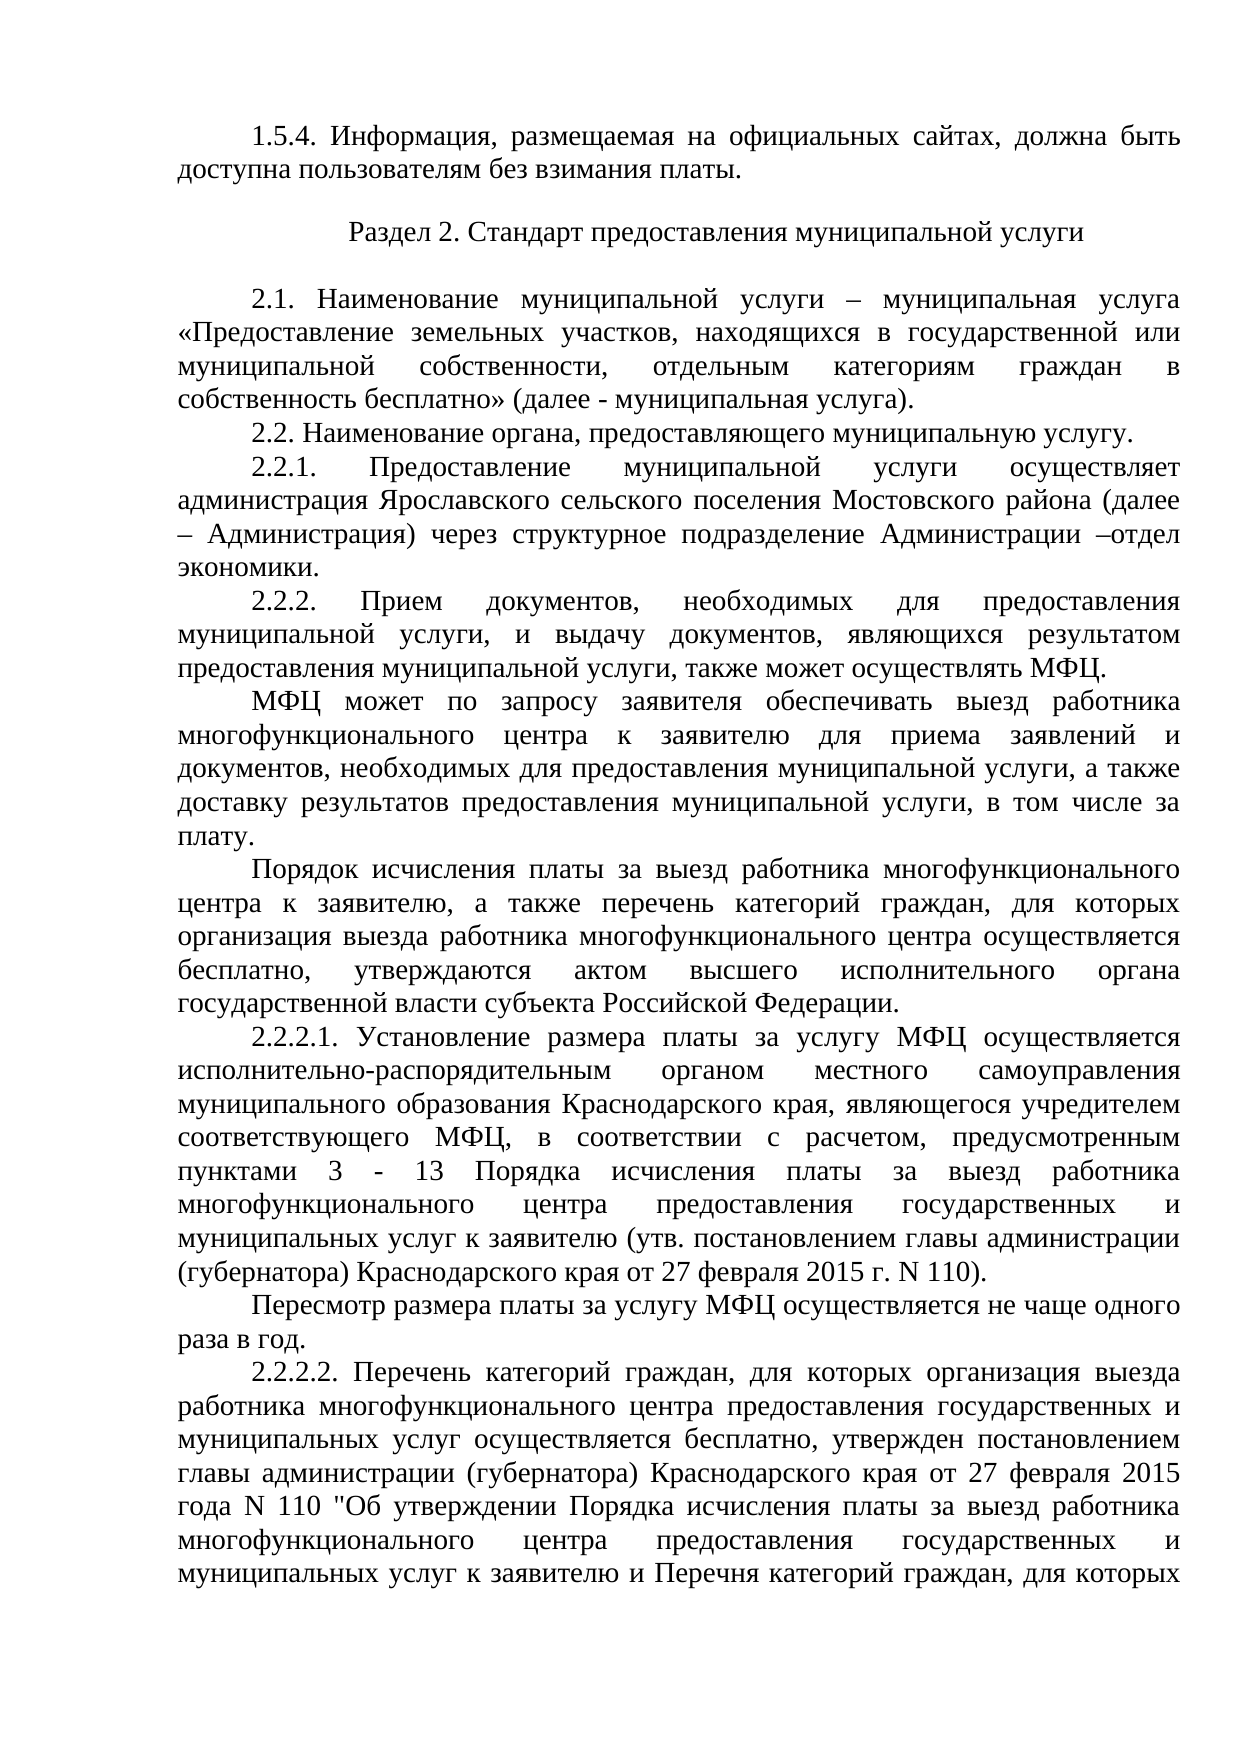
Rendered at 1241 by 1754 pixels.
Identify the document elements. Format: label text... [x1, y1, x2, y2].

text Раздел 2. Стандарт предоставления муниципальной услуги [177, 214, 1181, 247]
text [177, 1354, 1181, 1589]
text 1.5.4. Информация, размещаемая на официальных сайтах, должна быть доступна пользователям без взимания платы. [177, 118, 1181, 185]
text 2.2.2.1. Установление размера платы за услугу МФЦ осуществляется исполнительно-распорядительным органом местного самоуправления муниципального образования Краснодарского края, являющегося учредителем соответствующего МФЦ, в соответствии с расчетом, предусмотренным пунктами 3 - 13 Порядка исчисления платы за выезд работника многофункционального центра предоставления государственных и муниципальных услуг к заявителю (утв. постановлением главы администрации (губернатора) Краснодарского края от 27 февраля 2015 г. N 110). [177, 1019, 1181, 1287]
text 2.2.2. Прием документов, необходимых для предоставления муниципальной услуги, и выдачу документов, являющихся результатом предоставления муниципальной услуги, также может осуществлять МФЦ. [177, 583, 1181, 683]
text Пересмотр размера платы за услугу МФЦ осуществляется не чаще одного раза в год. [177, 1287, 1181, 1354]
text 2.1. Наименование муниципальной услуги – муниципальная услуга «Предоставление земельных участков, находящихся в государственной или муниципальной собственности, отдельным категориям граждан в собственность бесплатно» (далее - муниципальная услуга). [177, 281, 1181, 415]
text Порядок исчисления платы за выезд работника многофункционального центра к заявителю, а также перечень категорий граждан, для которых организация выезда работника многофункционального центра осуществляется бесплатно, утверждаются актом высшего исполнительного органа государственной власти субъекта Российской Федерации. [177, 851, 1181, 1019]
text МФЦ может по запросу заявителя обеспечивать выезд работника многофункционального центра к заявителю для приема заявлений и документов, необходимых для предоставления муниципальной услуги, а также доставку результатов предоставления муниципальной услуги, в том числе за плату. [177, 683, 1181, 851]
text 2.2. Наименование органа, предоставляющего муниципальную услугу. [177, 415, 1181, 449]
text 2.2.1. Предоставление муниципальной услуги осуществляет администрация Ярославского сельского поселения Мостовского района (далее – Администрация) через структурное подразделение Администрации –отдел экономики. [177, 449, 1181, 583]
